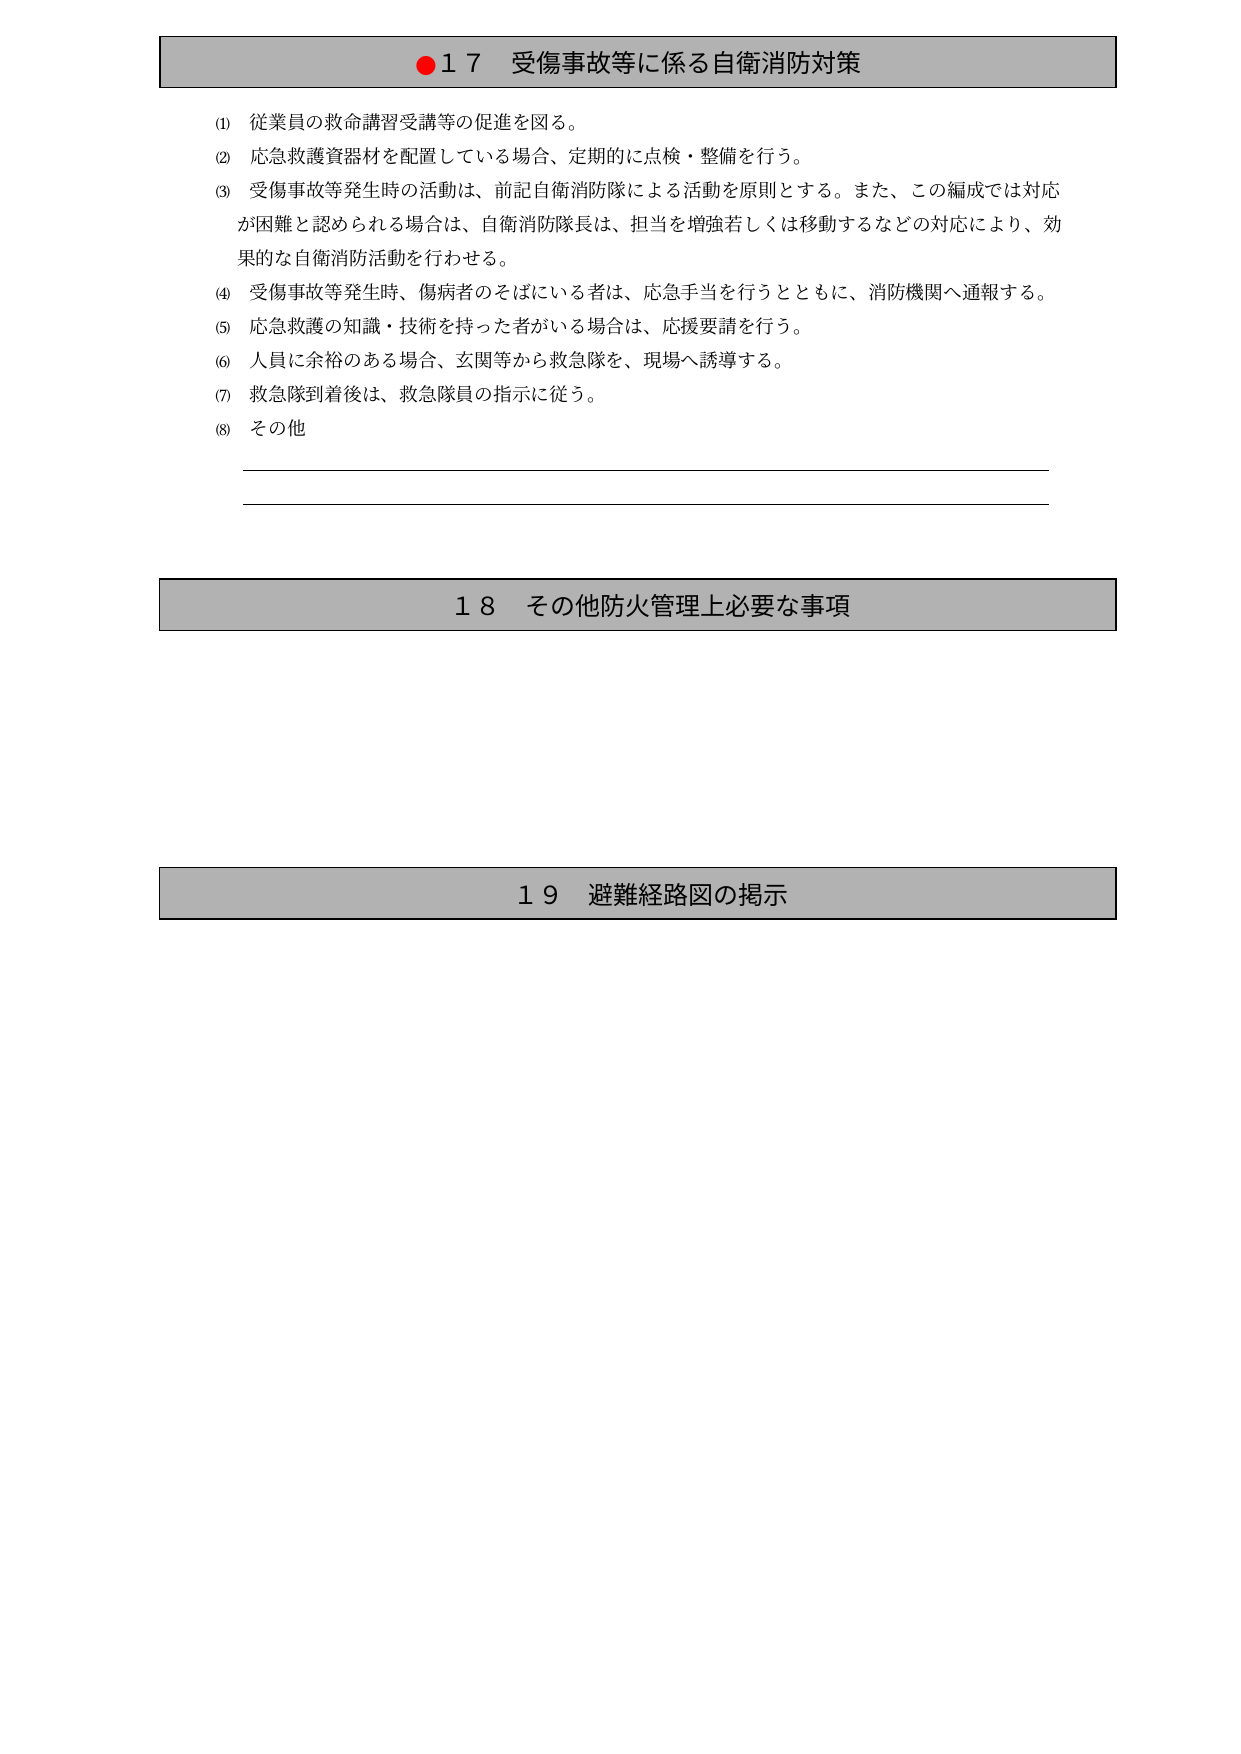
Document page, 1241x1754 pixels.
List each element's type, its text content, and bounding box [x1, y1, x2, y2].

text ⑵ 応急救護資器材を配置している場合、定期的に点検・整備を行う。 [196, 138, 1063, 172]
text ⑸ 応急救護の知識・技術を持った者がいる場合は、応援要請を行う。 [215, 308, 1063, 342]
text ⑻ その他 [215, 410, 1063, 444]
text ⑶ 受傷事故等発生時の活動は、前記自衛消防隊による活動を原則とする。また、この編成では対応が困難と認められる場合は、自衛消防隊長は、担当を増強若しくは移動するなどの対応により、効果的な自衛消防活動を行わせる。 [215, 172, 1063, 274]
text ⑷ 受傷事故等発生時、傷病者のそばにいる者は、応急手当を行うとともに、消防機関へ通報する。 [215, 274, 1063, 308]
text ⑺ 救急隊到着後は、救急隊員の指示に従う。 [215, 376, 1063, 410]
text ⑹ 人員に余裕のある場合、玄関等から救急隊を、現場へ誘導する。 [215, 342, 1063, 376]
text ⑴ 従業員の救命講習受講等の促進を図る。 [177, 104, 1063, 138]
